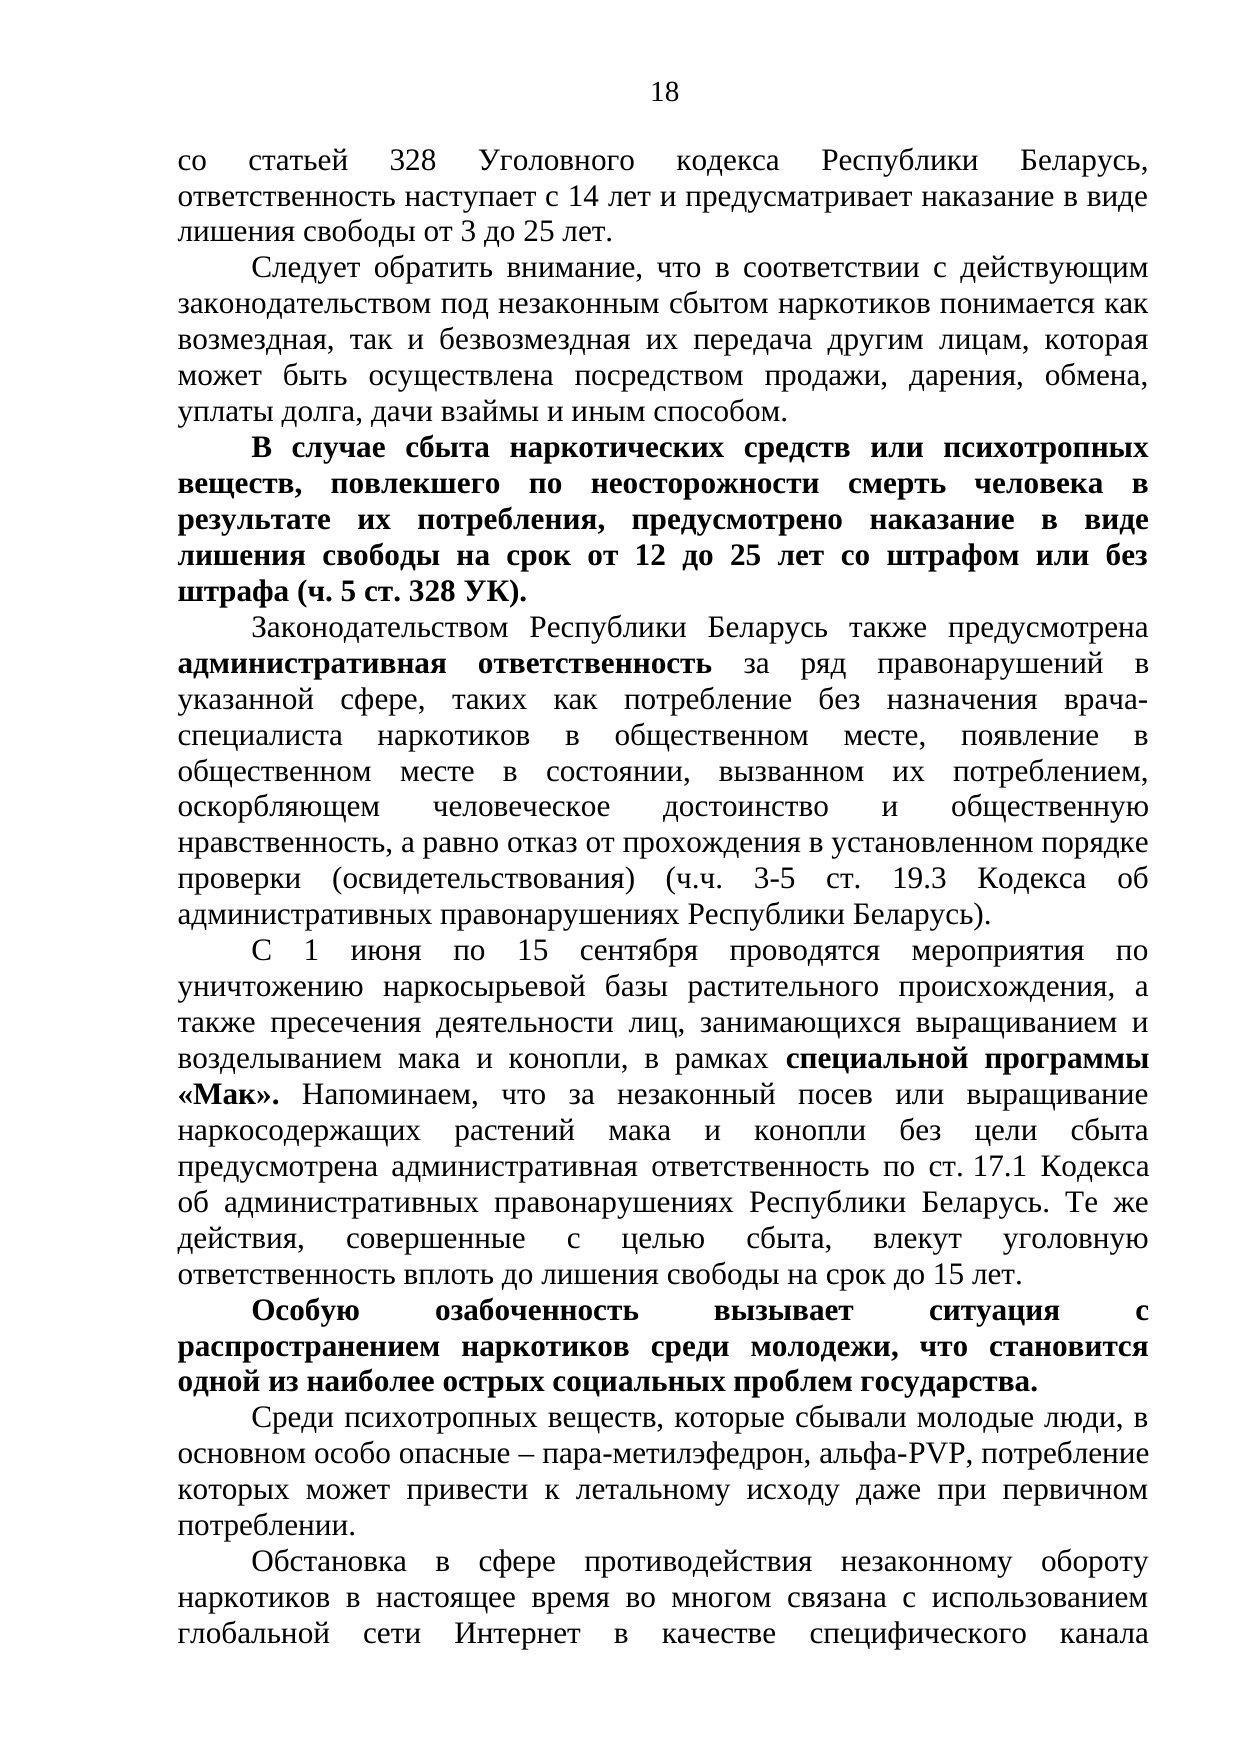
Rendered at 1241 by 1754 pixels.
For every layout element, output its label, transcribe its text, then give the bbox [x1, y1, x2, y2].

text С 1 июня по 15 сентября проводятся мероприятия по уничтожению наркосырьевой базы растительного происхождения, а также пресечения деятельности лиц, занимающихся выращиванием и возделыванием мака и конопли, в рамках специальной программы «Мак». Напоминаем, что за незаконный посев или выращивание наркосодержащих растений мака и конопли без цели сбыта предусмотрена административная ответственность по ст. 17.1 Кодекса об административных правонарушениях Республики Беларусь. Те же действия, совершенные с целью сбыта, влекут уголовную ответственность вплоть до лишения свободы на срок до 15 лет. [177, 931, 1149, 1291]
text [177, 1542, 1149, 1650]
text Следует обратить внимание, что в соответствии с действующим законодательством под незаконным сбытом наркотиков понимается как возмездная, так и безвозмездная их передача другим лицам, которая может быть осуществлена посредством продажи, дарения, обмена, уплаты долга, дачи взаймы и иным способом. [177, 249, 1149, 428]
text Законодательством Республики Беларусь также предусмотрена административная ответственность за ряд правонарушений в указанной сфере, таких как потребление без назначения врача-специалиста наркотиков в общественном месте, появление в общественном месте в состоянии, вызванном их потреблением, оскорбляющем человеческое достоинство и общественную нравственность, а равно отказ от прохождения в установленном порядке проверки (освидетельствования) (ч.ч. 3-5 ст. 19.3 Кодекса об административных правонарушениях Республики Беларусь). [177, 608, 1149, 931]
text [177, 141, 1149, 249]
text Особую озабоченность вызывает ситуация с распространением наркотиков среди молодежи, что становится одной из наиболее острых социальных проблем государства. [177, 1291, 1149, 1399]
text Среди психотропных веществ, которые сбывали молодые люди, в основном особо опасные – пара-метилэфедрон, альфа-PVP, потребление которых может привести к летальному исходу даже при первичном потреблении. [177, 1399, 1149, 1542]
text В случае сбыта наркотических средств или психотропных веществ, повлекшего по неосторожности смерть человека в результате их потребления, предусмотрено наказание в виде лишения свободы на срок от 12 до 25 лет со штрафом или без штрафа (ч. 5 ст. 328 УК). [177, 428, 1149, 608]
